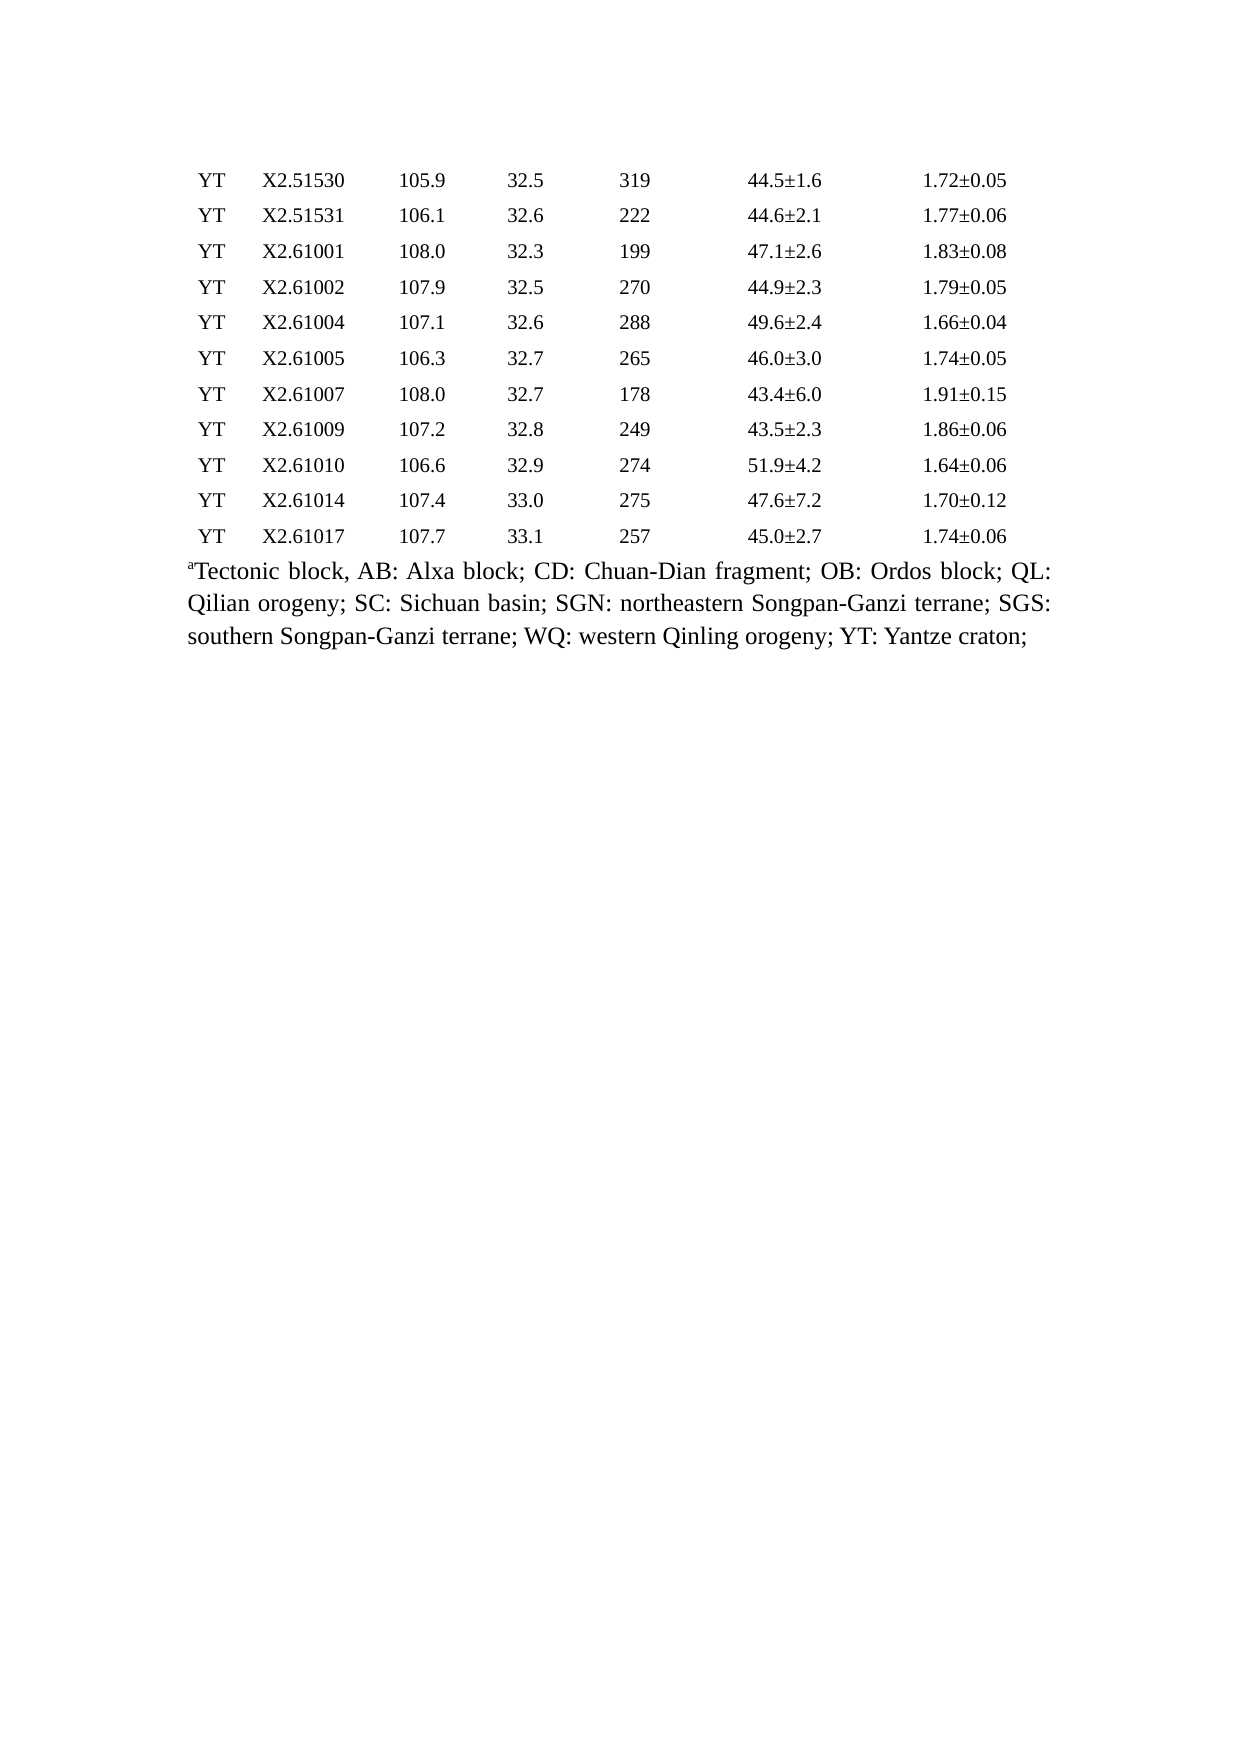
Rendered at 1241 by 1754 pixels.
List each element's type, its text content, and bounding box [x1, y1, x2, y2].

text aTectonic block, AB: Alxa block; CD: Chuan-Dian fragment; OB: Ordos block; QL: Qilian orogeny; SC: Sichuan basin; SGN: northeastern Songpan-Ganzi terrane; SGS: southern Songpan-Ganzi terrane; WQ: western Qinling orogeny; YT: Yantze craton; [187, 554, 1053, 651]
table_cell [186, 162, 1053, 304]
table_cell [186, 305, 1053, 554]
